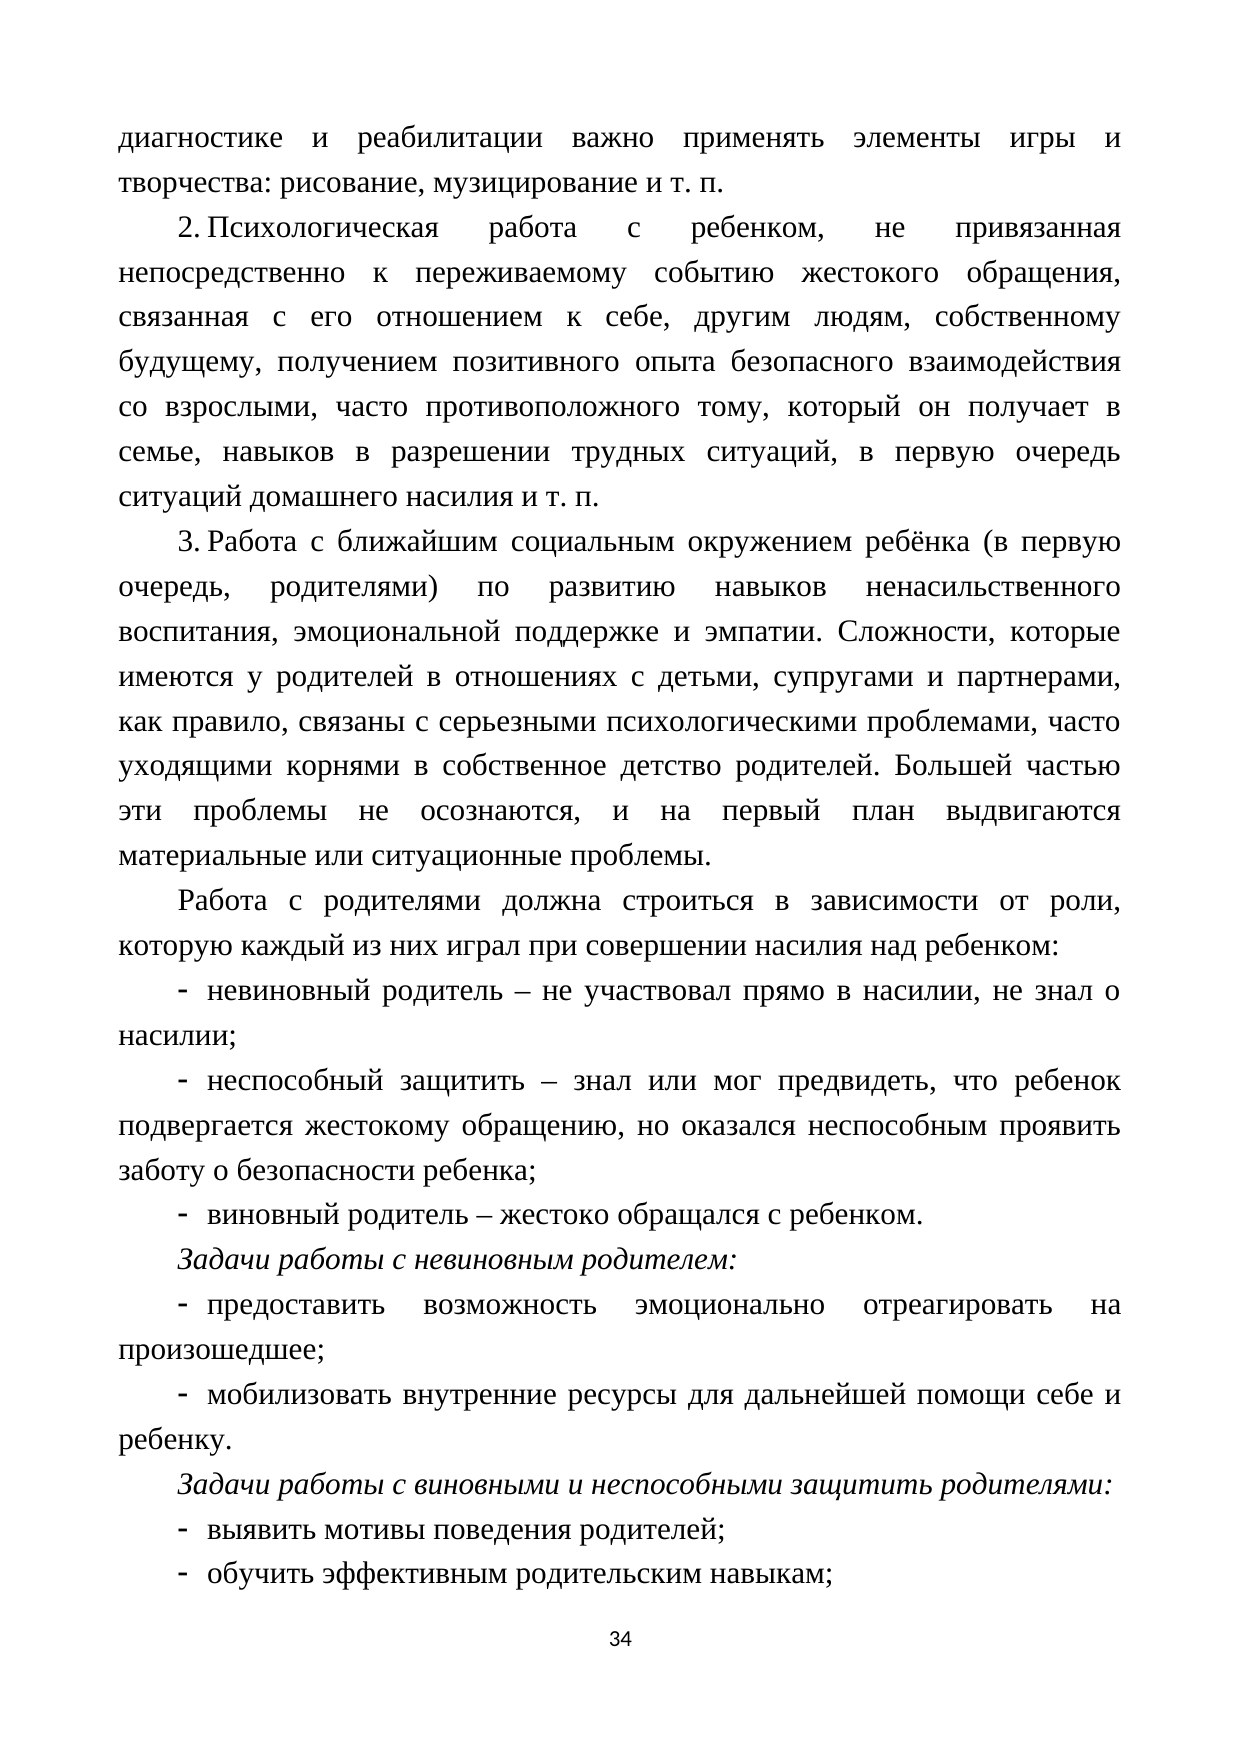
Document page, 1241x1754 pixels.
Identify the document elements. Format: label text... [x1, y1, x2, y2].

list Работа с ближайшим социальным окружением ребёнка (в первую очередь, родителями) по развитию навыков ненасильственного воспитания, эмоциональной поддержке и эмпатии. Сложности, которые имеются у родителей в отношениях с детьми, супругами и партнерами, как правило, связаны с серьезными психологическими проблемами, часто уходящими корнями в собственное детство родителей. Большей частью эти проблемы не осознаются, и на первый план выдвигаются материальные или ситуационные проблемы. [118, 522, 1122, 872]
list виновный родитель – жестоко обращался с ребенком. [118, 1196, 1122, 1232]
list предоставить возможность эмоционально отреагировать на произошедшее; [118, 1285, 1122, 1366]
list неспособный защитить – знал или мог предвидеть, что ребенок подвергается жестокому обращению, но оказался неспособным проявить заботу о безопасности ребенка; [118, 1061, 1122, 1187]
text Задачи работы с невиновным родителем: [118, 1241, 1122, 1276]
list невиновный родитель – не участвовал прямо в насилии, не знал о насилии; [118, 971, 1122, 1052]
text Задачи работы с виновными и неспособными защитить родителями: [118, 1465, 1122, 1501]
list мобилизовать внутренние ресурсы для дальнейшей помощи себе и ребенку. [118, 1375, 1122, 1456]
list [118, 118, 1122, 199]
list обучить эффективным родительским навыкам; [118, 1555, 1122, 1591]
list Психологическая работа с ребенком, не привязанная непосредственно к переживаемому событию жестокого обращения, связанная с его отношением к себе, другим людям, собственному будущему, получением позитивного опыта безопасного взаимодействия со взрослыми, часто противоположного тому, который он получает в семье, навыков в разрешении трудных ситуаций, в первую очередь ситуаций домашнего насилия и т. п. [118, 208, 1122, 513]
text Работа с родителями должна строиться в зависимости от роли, которую каждый из них играл при совершении насилия над ребенком: [118, 881, 1122, 962]
list выявить мотивы поведения родителей; [118, 1510, 1122, 1546]
